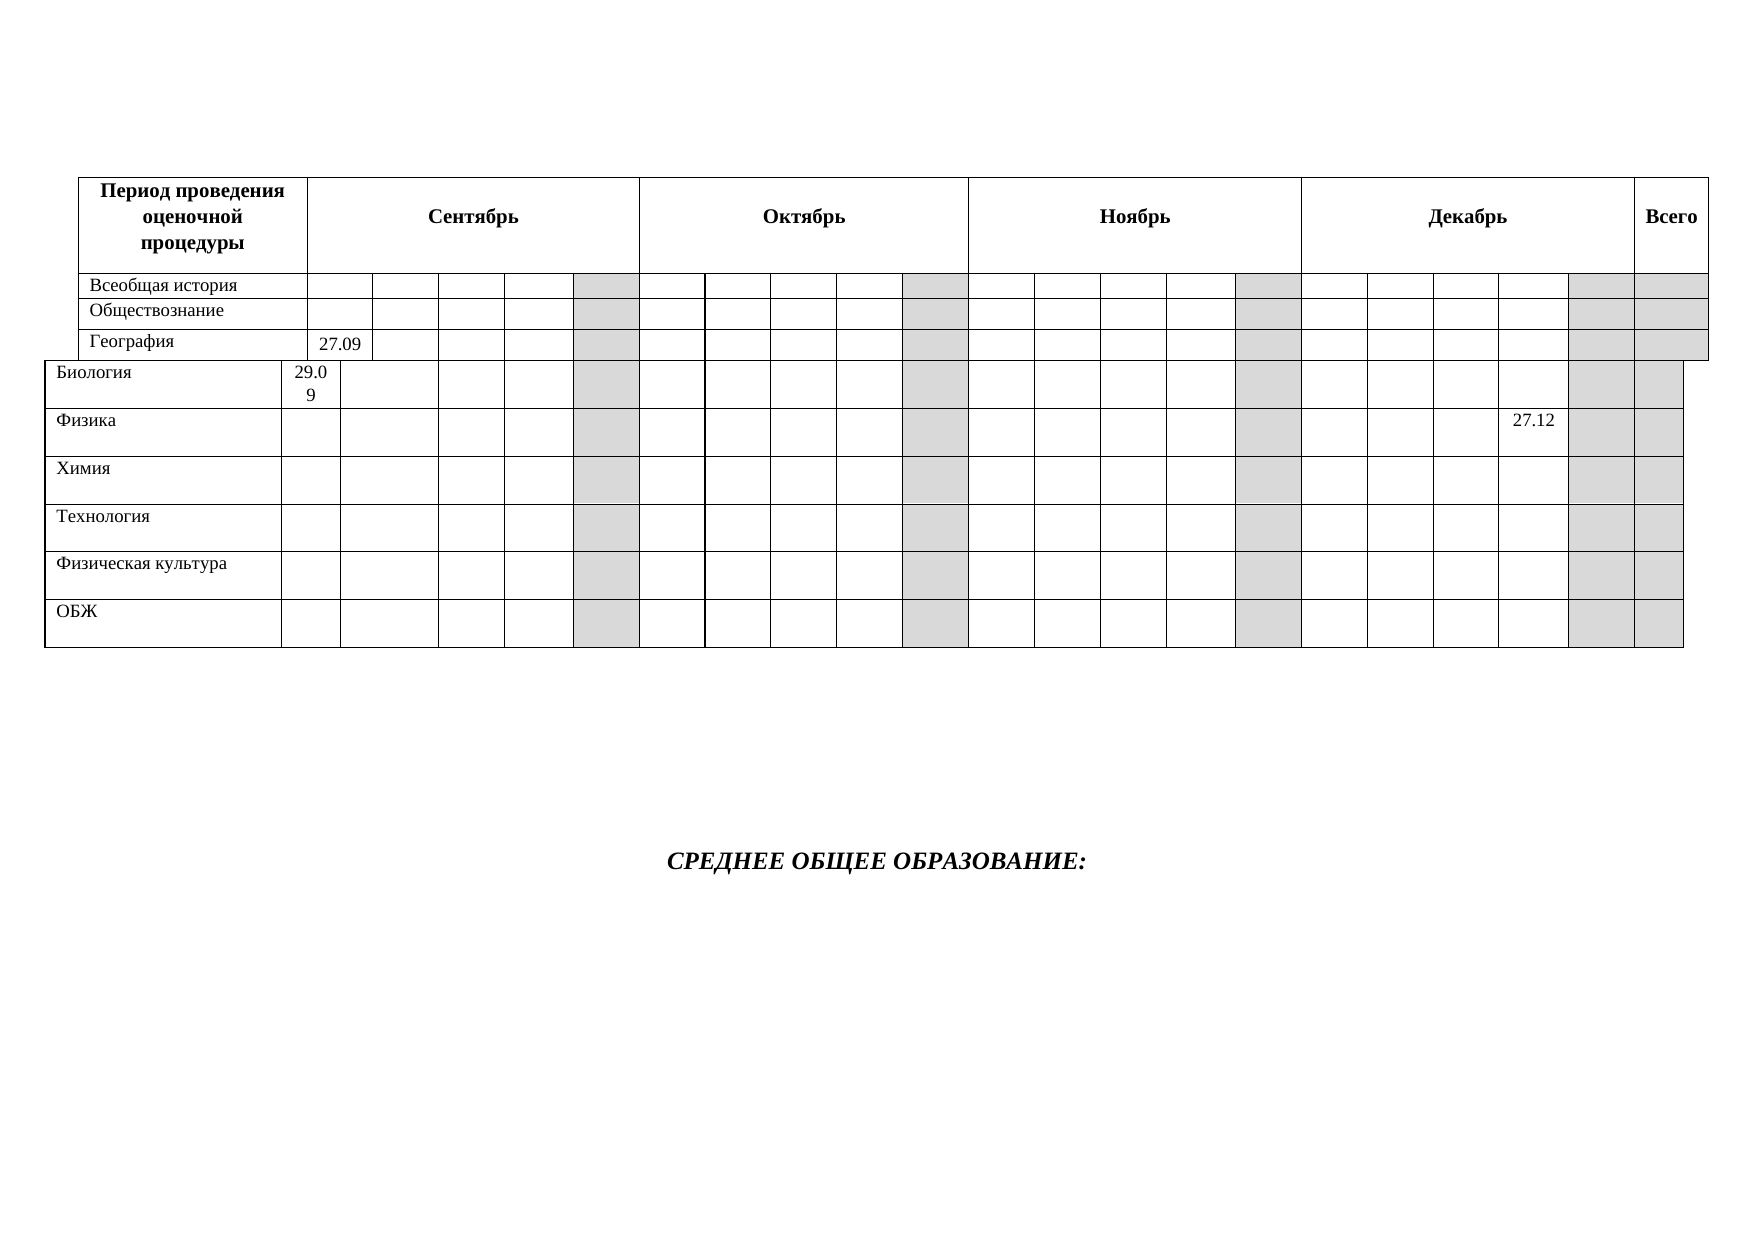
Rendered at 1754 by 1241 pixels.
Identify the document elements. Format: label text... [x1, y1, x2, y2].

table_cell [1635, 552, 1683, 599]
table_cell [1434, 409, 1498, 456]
table_header Ноябрь [969, 178, 1301, 273]
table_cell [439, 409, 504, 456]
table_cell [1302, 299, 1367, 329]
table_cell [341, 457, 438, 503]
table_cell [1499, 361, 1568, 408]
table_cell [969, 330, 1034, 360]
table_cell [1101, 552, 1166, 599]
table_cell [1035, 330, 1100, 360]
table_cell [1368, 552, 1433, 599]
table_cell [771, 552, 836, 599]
table_header Декабрь [1302, 178, 1634, 273]
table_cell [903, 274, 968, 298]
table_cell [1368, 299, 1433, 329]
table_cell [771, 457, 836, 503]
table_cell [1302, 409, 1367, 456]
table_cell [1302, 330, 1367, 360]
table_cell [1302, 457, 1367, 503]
table_header Период проведения оценочной процедуры [79, 178, 307, 273]
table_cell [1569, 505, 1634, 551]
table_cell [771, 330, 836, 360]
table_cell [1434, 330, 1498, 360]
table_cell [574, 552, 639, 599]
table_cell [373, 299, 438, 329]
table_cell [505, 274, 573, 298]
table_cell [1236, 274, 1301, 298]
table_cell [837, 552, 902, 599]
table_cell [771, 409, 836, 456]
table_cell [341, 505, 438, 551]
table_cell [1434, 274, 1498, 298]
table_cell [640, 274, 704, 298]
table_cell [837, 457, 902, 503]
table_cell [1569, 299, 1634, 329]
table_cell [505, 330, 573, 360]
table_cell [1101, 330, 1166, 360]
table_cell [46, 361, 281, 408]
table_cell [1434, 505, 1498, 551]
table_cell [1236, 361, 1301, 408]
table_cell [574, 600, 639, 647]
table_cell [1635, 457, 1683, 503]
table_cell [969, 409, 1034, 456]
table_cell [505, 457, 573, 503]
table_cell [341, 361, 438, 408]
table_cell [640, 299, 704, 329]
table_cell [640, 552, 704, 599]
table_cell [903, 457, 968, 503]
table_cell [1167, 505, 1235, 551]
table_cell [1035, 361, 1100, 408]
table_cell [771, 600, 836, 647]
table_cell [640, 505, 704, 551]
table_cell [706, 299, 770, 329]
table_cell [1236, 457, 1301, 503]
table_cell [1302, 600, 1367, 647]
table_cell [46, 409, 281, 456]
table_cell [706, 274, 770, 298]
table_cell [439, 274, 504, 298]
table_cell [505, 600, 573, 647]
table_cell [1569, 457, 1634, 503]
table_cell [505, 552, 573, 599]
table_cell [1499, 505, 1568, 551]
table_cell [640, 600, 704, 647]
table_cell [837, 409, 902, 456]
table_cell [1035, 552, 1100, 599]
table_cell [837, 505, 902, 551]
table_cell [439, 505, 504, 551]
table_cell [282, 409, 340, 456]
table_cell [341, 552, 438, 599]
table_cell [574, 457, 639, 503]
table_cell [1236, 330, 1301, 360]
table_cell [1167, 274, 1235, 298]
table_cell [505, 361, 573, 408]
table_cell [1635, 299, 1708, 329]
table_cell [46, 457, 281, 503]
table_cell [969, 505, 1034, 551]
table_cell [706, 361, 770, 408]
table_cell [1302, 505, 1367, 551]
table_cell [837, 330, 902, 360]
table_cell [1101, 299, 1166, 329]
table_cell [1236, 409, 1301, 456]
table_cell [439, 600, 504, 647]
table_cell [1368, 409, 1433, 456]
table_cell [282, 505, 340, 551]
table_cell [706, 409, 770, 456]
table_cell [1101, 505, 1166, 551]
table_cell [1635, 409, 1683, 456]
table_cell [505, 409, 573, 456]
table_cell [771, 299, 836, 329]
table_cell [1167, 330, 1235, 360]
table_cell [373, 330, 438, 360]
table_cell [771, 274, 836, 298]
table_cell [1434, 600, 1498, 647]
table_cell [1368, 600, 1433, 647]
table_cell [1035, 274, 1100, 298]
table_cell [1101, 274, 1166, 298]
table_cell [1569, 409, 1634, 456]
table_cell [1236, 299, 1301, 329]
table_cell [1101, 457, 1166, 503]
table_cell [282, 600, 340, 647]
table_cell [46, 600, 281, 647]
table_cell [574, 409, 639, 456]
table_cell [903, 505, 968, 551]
table_header Сентябрь [308, 178, 639, 273]
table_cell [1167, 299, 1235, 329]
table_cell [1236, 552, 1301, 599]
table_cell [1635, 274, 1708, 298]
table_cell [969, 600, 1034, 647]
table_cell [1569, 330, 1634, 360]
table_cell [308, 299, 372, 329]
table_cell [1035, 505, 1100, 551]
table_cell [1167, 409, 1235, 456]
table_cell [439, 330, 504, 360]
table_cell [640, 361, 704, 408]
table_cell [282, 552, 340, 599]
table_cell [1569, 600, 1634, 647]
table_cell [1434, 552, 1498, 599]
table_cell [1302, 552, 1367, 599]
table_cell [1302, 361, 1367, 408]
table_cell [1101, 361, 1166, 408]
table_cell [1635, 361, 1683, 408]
table_header Октябрь [640, 178, 968, 273]
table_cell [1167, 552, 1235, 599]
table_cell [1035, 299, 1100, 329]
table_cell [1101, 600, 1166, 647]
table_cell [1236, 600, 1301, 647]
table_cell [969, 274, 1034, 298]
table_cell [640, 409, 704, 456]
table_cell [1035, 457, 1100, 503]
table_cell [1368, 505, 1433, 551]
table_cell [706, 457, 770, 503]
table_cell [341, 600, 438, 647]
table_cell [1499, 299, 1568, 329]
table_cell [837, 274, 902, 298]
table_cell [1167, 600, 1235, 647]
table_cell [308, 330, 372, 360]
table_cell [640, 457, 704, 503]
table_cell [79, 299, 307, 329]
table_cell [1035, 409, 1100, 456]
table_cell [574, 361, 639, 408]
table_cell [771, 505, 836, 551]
table_header Всего [1635, 178, 1708, 273]
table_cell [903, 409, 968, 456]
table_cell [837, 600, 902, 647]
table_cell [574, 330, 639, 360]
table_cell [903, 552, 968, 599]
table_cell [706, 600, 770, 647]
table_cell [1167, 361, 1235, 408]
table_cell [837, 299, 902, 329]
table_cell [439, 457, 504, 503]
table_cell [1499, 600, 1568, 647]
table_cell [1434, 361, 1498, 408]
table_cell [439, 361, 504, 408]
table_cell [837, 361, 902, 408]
text СРЕДНЕЕ ОБЩЕЕ ОБРАЗОВАНИЕ: [118, 846, 1636, 875]
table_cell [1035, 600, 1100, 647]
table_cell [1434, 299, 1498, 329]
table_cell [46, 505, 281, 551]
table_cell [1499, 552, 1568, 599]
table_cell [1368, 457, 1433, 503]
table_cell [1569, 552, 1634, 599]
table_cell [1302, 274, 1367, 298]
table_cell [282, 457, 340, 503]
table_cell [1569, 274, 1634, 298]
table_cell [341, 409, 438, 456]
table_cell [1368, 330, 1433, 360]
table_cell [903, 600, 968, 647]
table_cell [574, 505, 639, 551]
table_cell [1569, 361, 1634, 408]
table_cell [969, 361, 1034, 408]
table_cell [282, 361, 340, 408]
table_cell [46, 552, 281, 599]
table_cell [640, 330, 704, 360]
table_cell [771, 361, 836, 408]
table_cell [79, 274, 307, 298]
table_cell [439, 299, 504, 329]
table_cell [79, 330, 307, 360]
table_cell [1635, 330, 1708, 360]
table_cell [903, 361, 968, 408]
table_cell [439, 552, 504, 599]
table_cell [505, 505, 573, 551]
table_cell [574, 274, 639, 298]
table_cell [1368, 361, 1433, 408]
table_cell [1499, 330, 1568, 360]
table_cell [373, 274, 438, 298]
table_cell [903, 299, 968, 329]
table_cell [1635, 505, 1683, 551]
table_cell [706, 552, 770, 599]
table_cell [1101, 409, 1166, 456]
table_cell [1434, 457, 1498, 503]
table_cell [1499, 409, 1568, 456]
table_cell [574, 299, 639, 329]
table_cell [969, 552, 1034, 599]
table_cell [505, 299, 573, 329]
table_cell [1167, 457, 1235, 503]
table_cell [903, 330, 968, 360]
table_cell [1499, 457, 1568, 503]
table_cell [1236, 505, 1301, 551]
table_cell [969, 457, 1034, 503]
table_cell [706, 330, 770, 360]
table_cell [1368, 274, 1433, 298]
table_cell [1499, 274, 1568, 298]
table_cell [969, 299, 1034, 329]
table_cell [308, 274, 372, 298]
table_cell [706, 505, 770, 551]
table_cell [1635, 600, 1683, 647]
